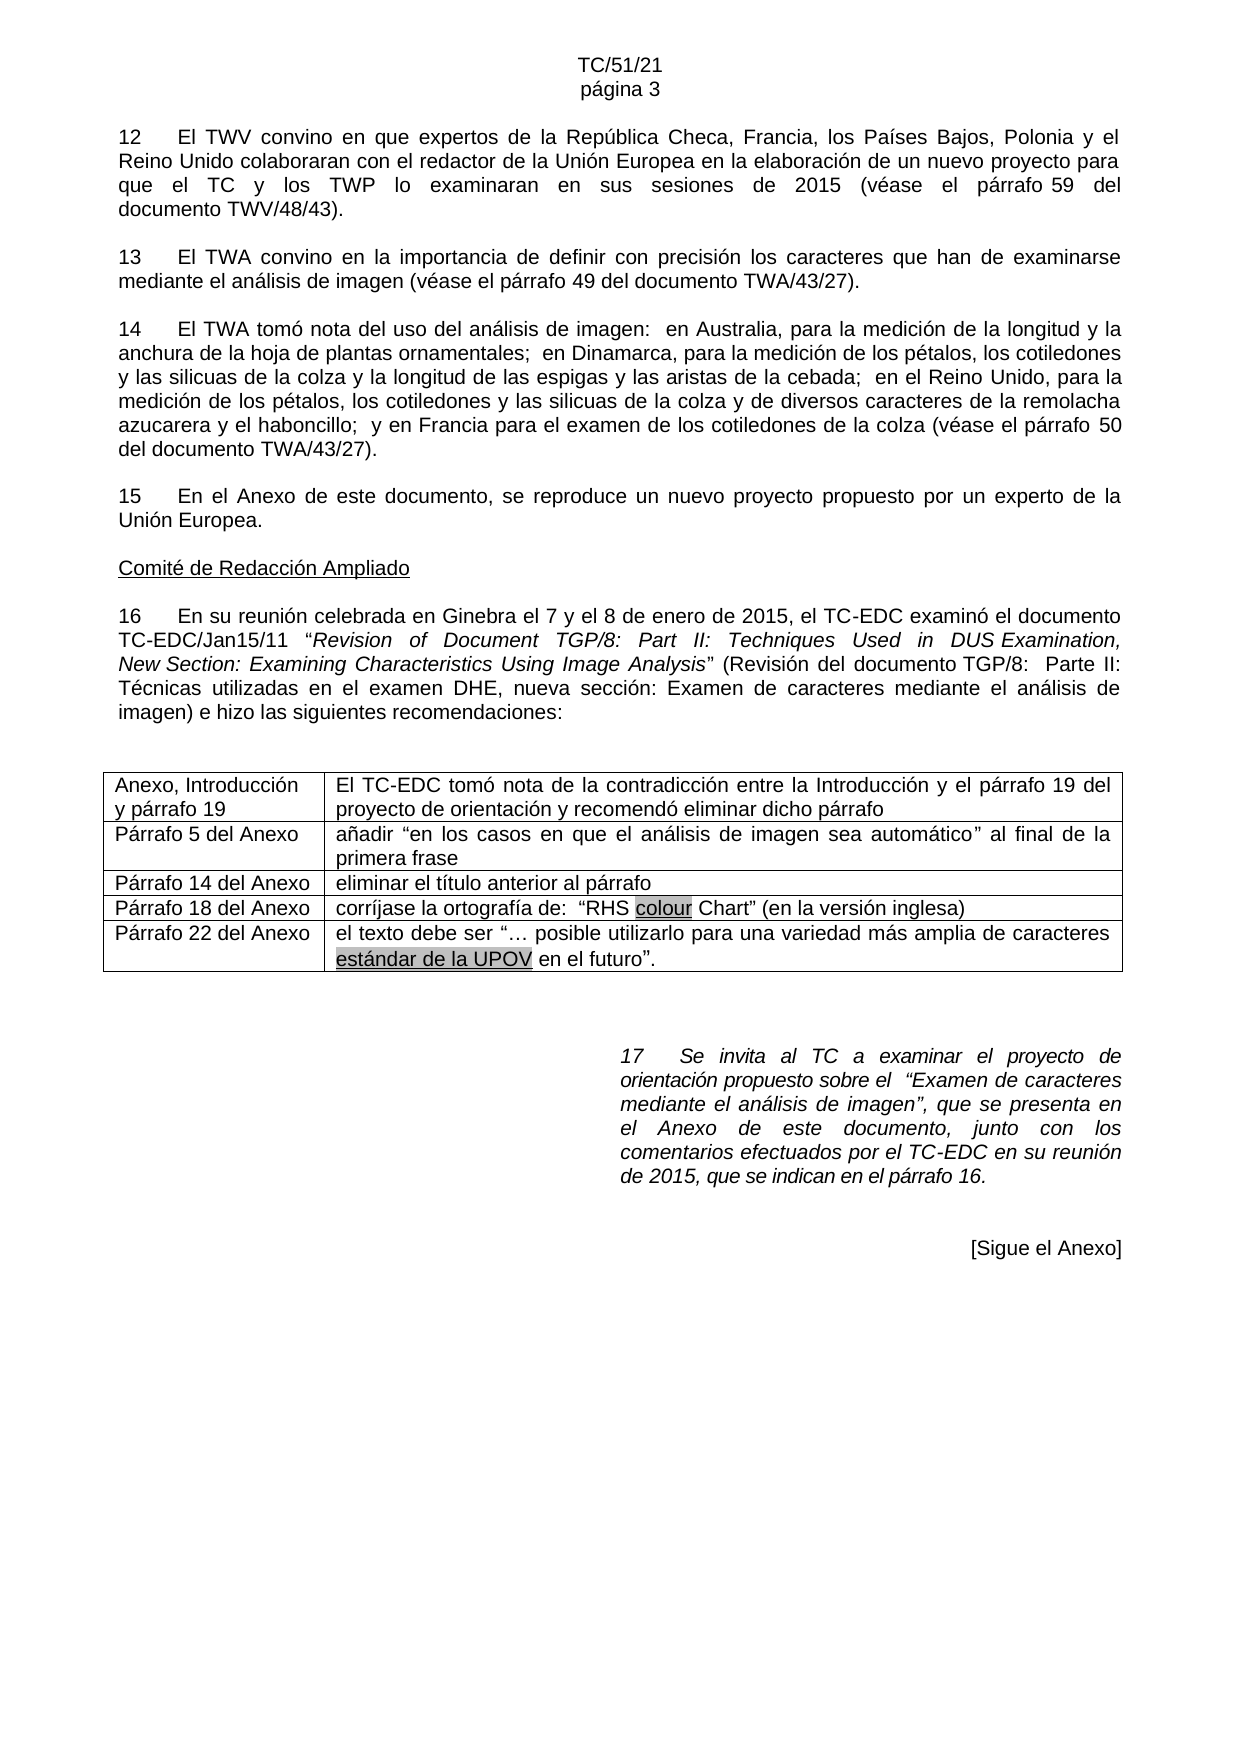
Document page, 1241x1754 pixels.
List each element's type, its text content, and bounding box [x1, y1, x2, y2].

table_header Anexo, Introducción y párrafo 19 [104, 773, 324, 821]
table_cell añadir “en los casos en que el análisis de imagen sea automático” al final de la primera frase [325, 822, 1122, 870]
text El TWV convino en que expertos de la República Checa, Francia, los Países Bajos, Polonia y el Reino Unido colaboraran con el redactor de la Unión Europea en la elaboración de un nuevo proyecto para que el TC y los TWP lo examinaran en sus sesiones de 2015 (véase el párrafo 59 del documento TWV/48/43). [118, 125, 1121, 221]
text El TWA convino en la importancia de definir con precisión los caracteres que han de examinarse mediante el análisis de imagen (véase el párrafo 49 del documento TWA/43/27). [118, 245, 1122, 293]
text El TWA tomó nota del uso del análisis de imagen: en Australia, para la medición de la longitud y la anchura de la hoja de plantas ornamentales; en Dinamarca, para la medición de los pétalos, los cotiledones y las silicuas de la colza y la longitud de las espigas y las aristas de la cebada; en el Reino Unido, para la medición de los pétalos, los cotiledones y las silicuas de la colza y de diversos caracteres de la remolacha azucarera y el haboncillo; y en Francia para el examen de los cotiledones de la colza (véase el párrafo 50 del documento TWA/43/27). [118, 317, 1122, 460]
text [Sigue el Anexo] [118, 1236, 1122, 1260]
text En el Anexo de este documento, se reproduce un nuevo proyecto propuesto por un experto de la Unión Europea. [118, 484, 1122, 532]
table_cell Párrafo 5 del Anexo [104, 822, 324, 870]
table_cell Párrafo 18 del Anexo [104, 896, 324, 920]
table_header El TC-EDC tomó nota de la contradicción entre la Introducción y el párrafo 19 del proyecto de orientación y recomendó eliminar dicho párrafo [325, 773, 1122, 821]
table_cell el texto debe ser “… posible utilizarlo para una variedad más amplia de caracteres estándar de la UPOV en el futuro”. [325, 921, 1122, 971]
table_cell corríjase la ortografía de: “RHS colour Chart” (en la versión inglesa) [692, 896, 1122, 920]
text En su reunión celebrada en Ginebra el 7 y el 8 de enero de 2015, el TC-EDC examinó el documento TC-EDC/Jan15/11 “Revision of Document TGP/8: Part II: Techniques Used in DUS Examination, New Section: Examining Characteristics Using Image Analysis” (Revisión del documento TGP/8: Parte II: Técnicas utilizadas en el examen DHE, nueva sección: Examen de caracteres mediante el análisis de imagen) e hizo las siguientes recomendaciones: [118, 604, 1121, 724]
table_cell Párrafo 14 del Anexo [104, 871, 324, 895]
table_cell Párrafo 22 del Anexo [104, 921, 324, 971]
subtitle Comité de Redacción Ampliado [118, 556, 1122, 580]
table_cell corríjase la ortografía de: “RHS colour Chart” (en la versión inglesa) [325, 896, 635, 920]
text Se invita al TC a examinar el proyecto de orientación propuesto sobre el “Examen de caracteres mediante el análisis de imagen”, que se presenta en el Anexo de este documento, junto con los comentarios efectuados por el TC-EDC en su reunión de 2015, que se indican en el párrafo 16. [620, 1044, 1122, 1188]
table_cell eliminar el título anterior al párrafo [325, 871, 1122, 895]
